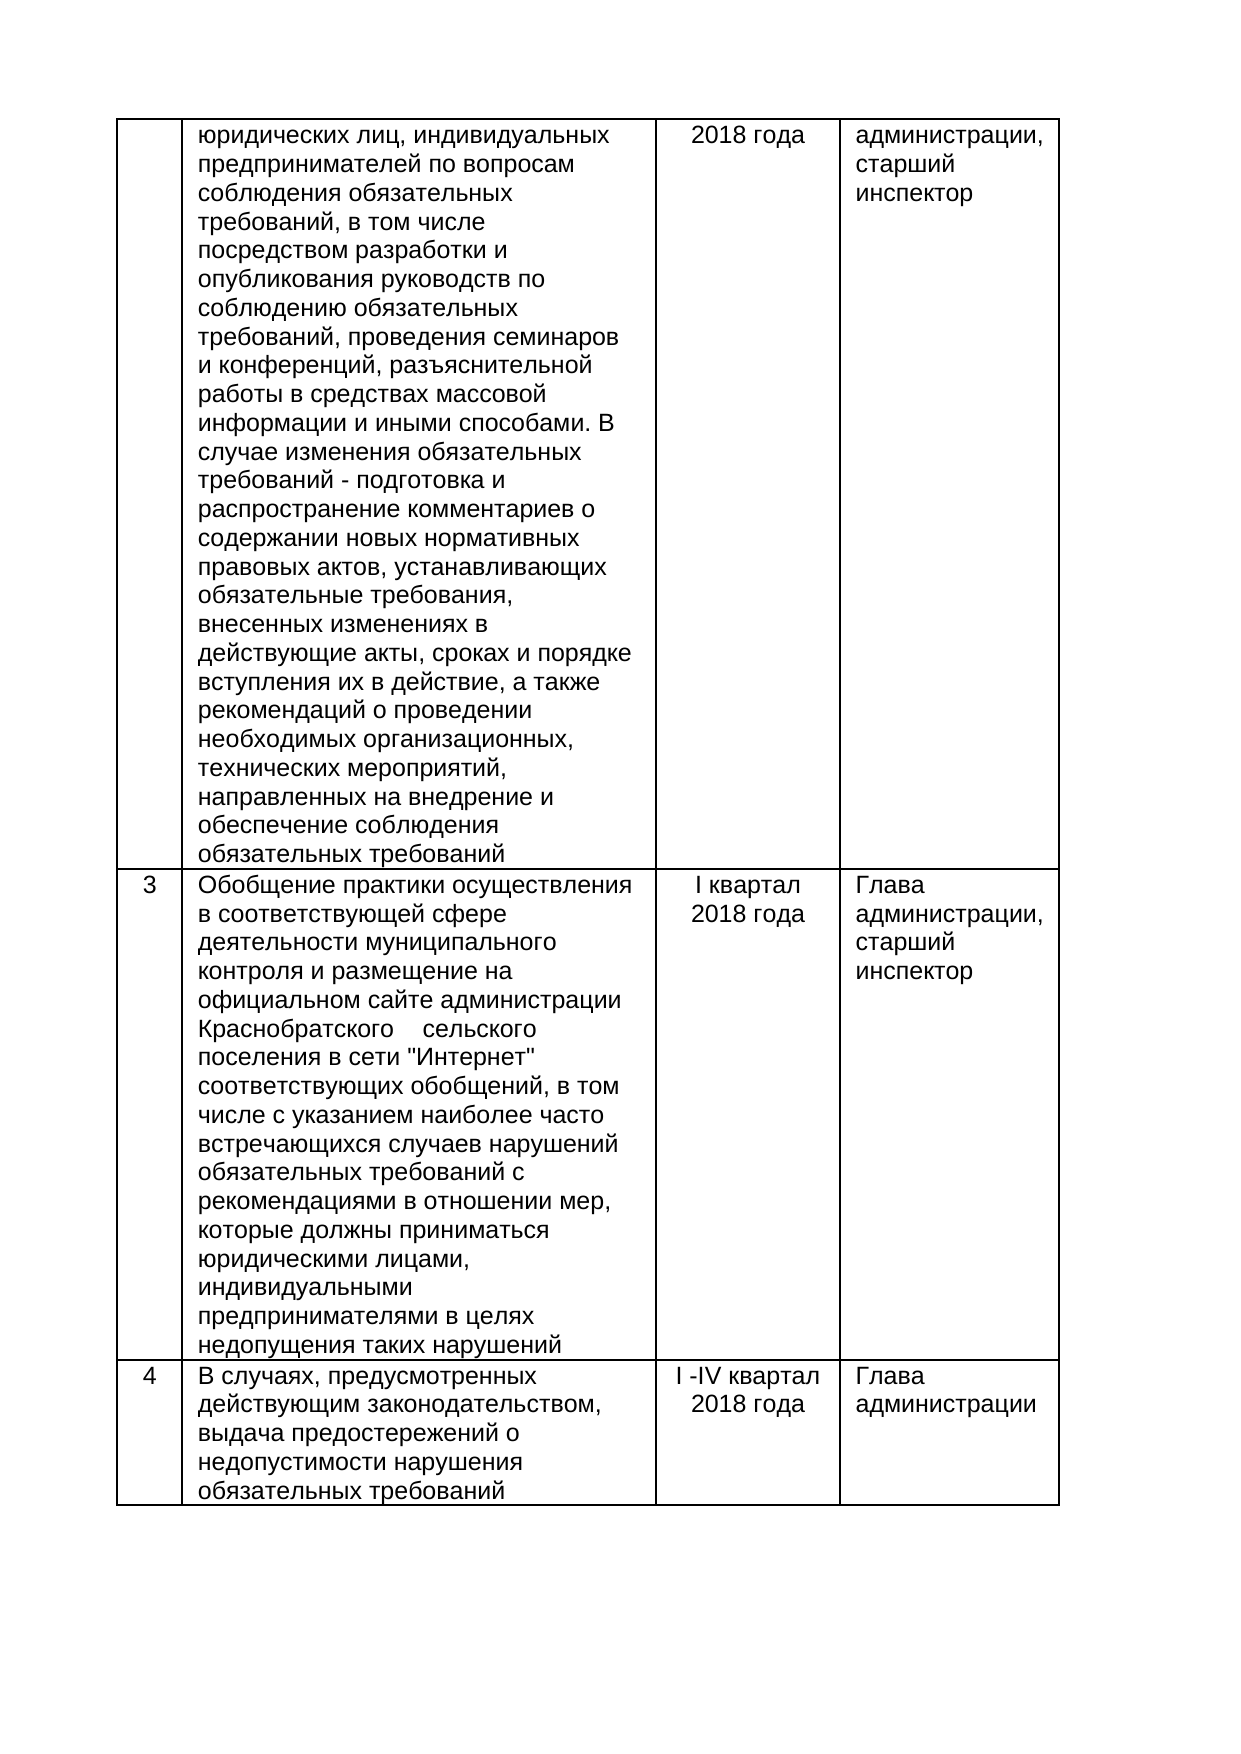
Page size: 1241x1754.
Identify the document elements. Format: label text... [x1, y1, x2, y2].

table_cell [841, 120, 1058, 868]
table_cell 4 [118, 1361, 181, 1504]
table_cell В случаях, предусмотренных действующим законодательством, выдача предостережений о недопустимости нарушения обязательных требований [183, 1361, 655, 1504]
table_cell 2 [118, 120, 181, 868]
table_cell I квартал 2018 года [657, 870, 839, 1358]
table_cell I -IV квартал 2018 года [657, 1361, 839, 1504]
table_cell Обобщение практики осуществления в соответствующей сфере деятельности муниципального контроля и размещение на официальном сайте администрации Краснобратского сельского поселения в сети "Интернет" соответствующих обобщений, в том числе с указанием наиболее часто встречающихся случаев нарушений обязательных требований с рекомендациями в отношении мер, которые должны приниматься юридическими лицами, индивидуальными предпринимателями в целях недопущения таких нарушений [183, 870, 655, 1358]
table_cell 3 [118, 870, 181, 1358]
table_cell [657, 120, 839, 868]
table_cell Глава администрации, старший инспектор [841, 870, 1058, 1358]
table_cell Глава администрации [841, 1361, 1058, 1504]
